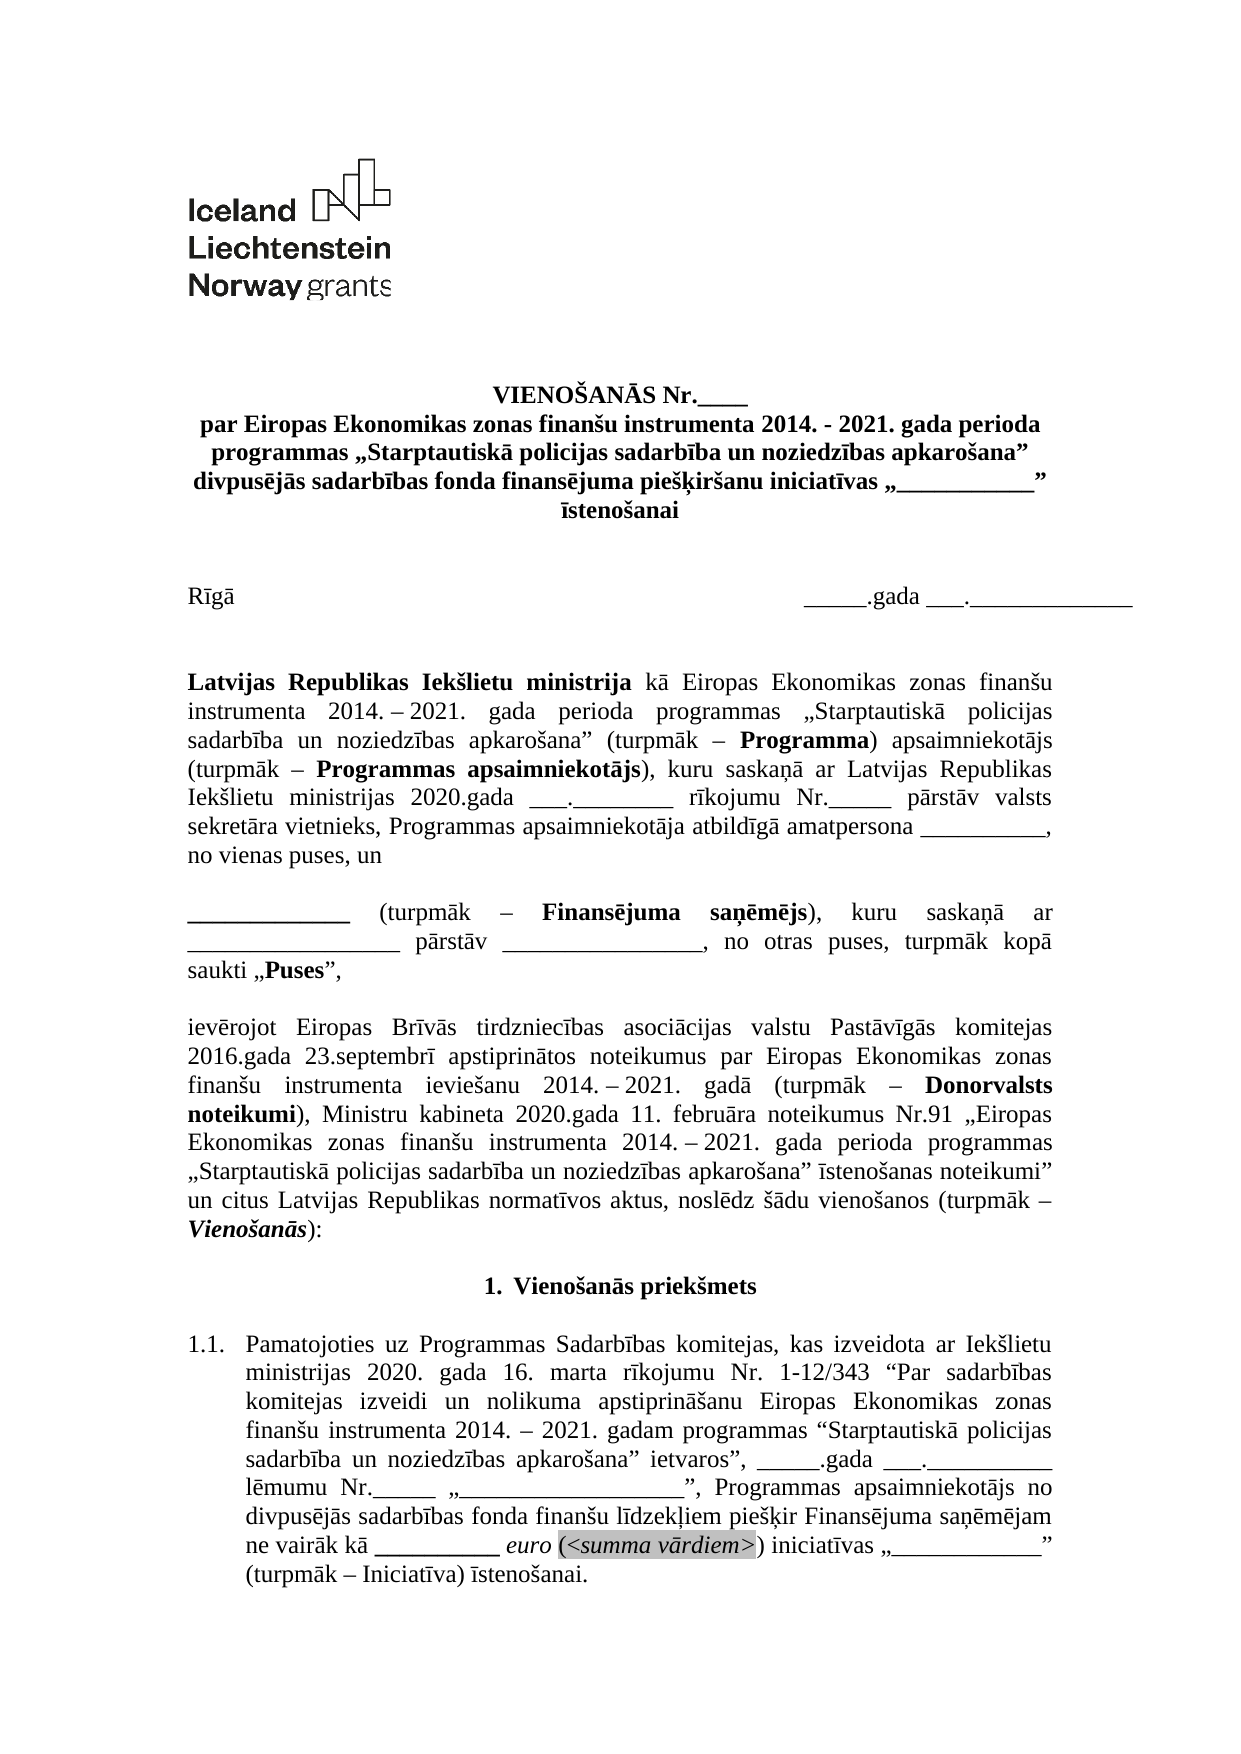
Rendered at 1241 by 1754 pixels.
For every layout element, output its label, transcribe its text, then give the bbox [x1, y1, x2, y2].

picture [187, 158, 391, 299]
text _____________ (turpmāk – Finansējuma saņēmējs), kuru saskaņā ar _________________ pārstāv ________________, no otras puses, turpmāk kopā saukti „Puses”, [187, 897, 1053, 984]
text Rīgā _____.gada ___._____________ [187, 581, 1053, 610]
text ievērojot Eiropas Brīvās tirdzniecības asociācijas valstu Pastāvīgās komitejas 2016.gada 23.septembrī apstiprinātos noteikumus par Eiropas Ekonomikas zonas finanšu instrumenta ieviešanu 2014. – 2021. gadā (turpmāk – Donorvalsts noteikumi), Ministru kabineta 2020.gada 11. februāra noteikumus Nr.91 „Eiropas Ekonomikas zonas finanšu instrumenta 2014. – 2021. gada perioda programmas „Starptautiskā policijas sadarbība un noziedzības apkarošana” īstenošanas noteikumi” un citus Latvijas Republikas normatīvos aktus, noslēdz šādu vienošanos (turpmāk –Vienošanās): [187, 1012, 1053, 1242]
list Vienošanās priekšmets [187, 1271, 1053, 1300]
text par Eiropas Ekonomikas zonas finanšu instrumenta 2014. - 2021. gada perioda programmas „Starptautiskā policijas sadarbība un noziedzības apkarošana” divpusējās sadarbības fonda finansējuma piešķiršanu iniciatīvas „___________” īstenošanai [187, 409, 1053, 524]
list Pamatojoties uz Programmas Sadarbības komitejas, kas izveidota ar Iekšlietu ministrijas 2020. gada 16. marta rīkojumu Nr. 1-12/343 “Par sadarbības komitejas izveidi un nolikuma apstiprināšanu Eiropas Ekonomikas zonas finanšu instrumenta 2014. – 2021. gadam programmas “Starptautiskā policijas sadarbība un noziedzības apkarošana” ietvaros”, _____.gada ___.__________ lēmumu Nr._____ „__________________”, Programmas apsaimniekotājs no divpusējās sadarbības fonda finanšu līdzekļiem piešķir Finansējuma saņēmējam ne vairāk kā __________ euro (<summa vārdiem>) iniciatīvas „____________” (turpmāk – Iniciatīva) īstenošanai. [187, 1329, 1053, 1587]
text VIENOŠANĀS Nr.____ [187, 380, 1053, 409]
text Latvijas Republikas Iekšlietu ministrija kā Eiropas Ekonomikas zonas finanšu instrumenta 2014. – 2021. gada perioda programmas „Starptautiskā policijas sadarbība un noziedzības apkarošana” (turpmāk – Programma) apsaimniekotājs (turpmāk – Programmas apsaimniekotājs), kuru saskaņā ar Latvijas Republikas Iekšlietu ministrijas 2020.gada ___.________ rīkojumu Nr._____ pārstāv valsts sekretāra vietnieks, Programmas apsaimniekotāja atbildīgā amatpersona __________, no vienas puses, un [187, 667, 1053, 869]
